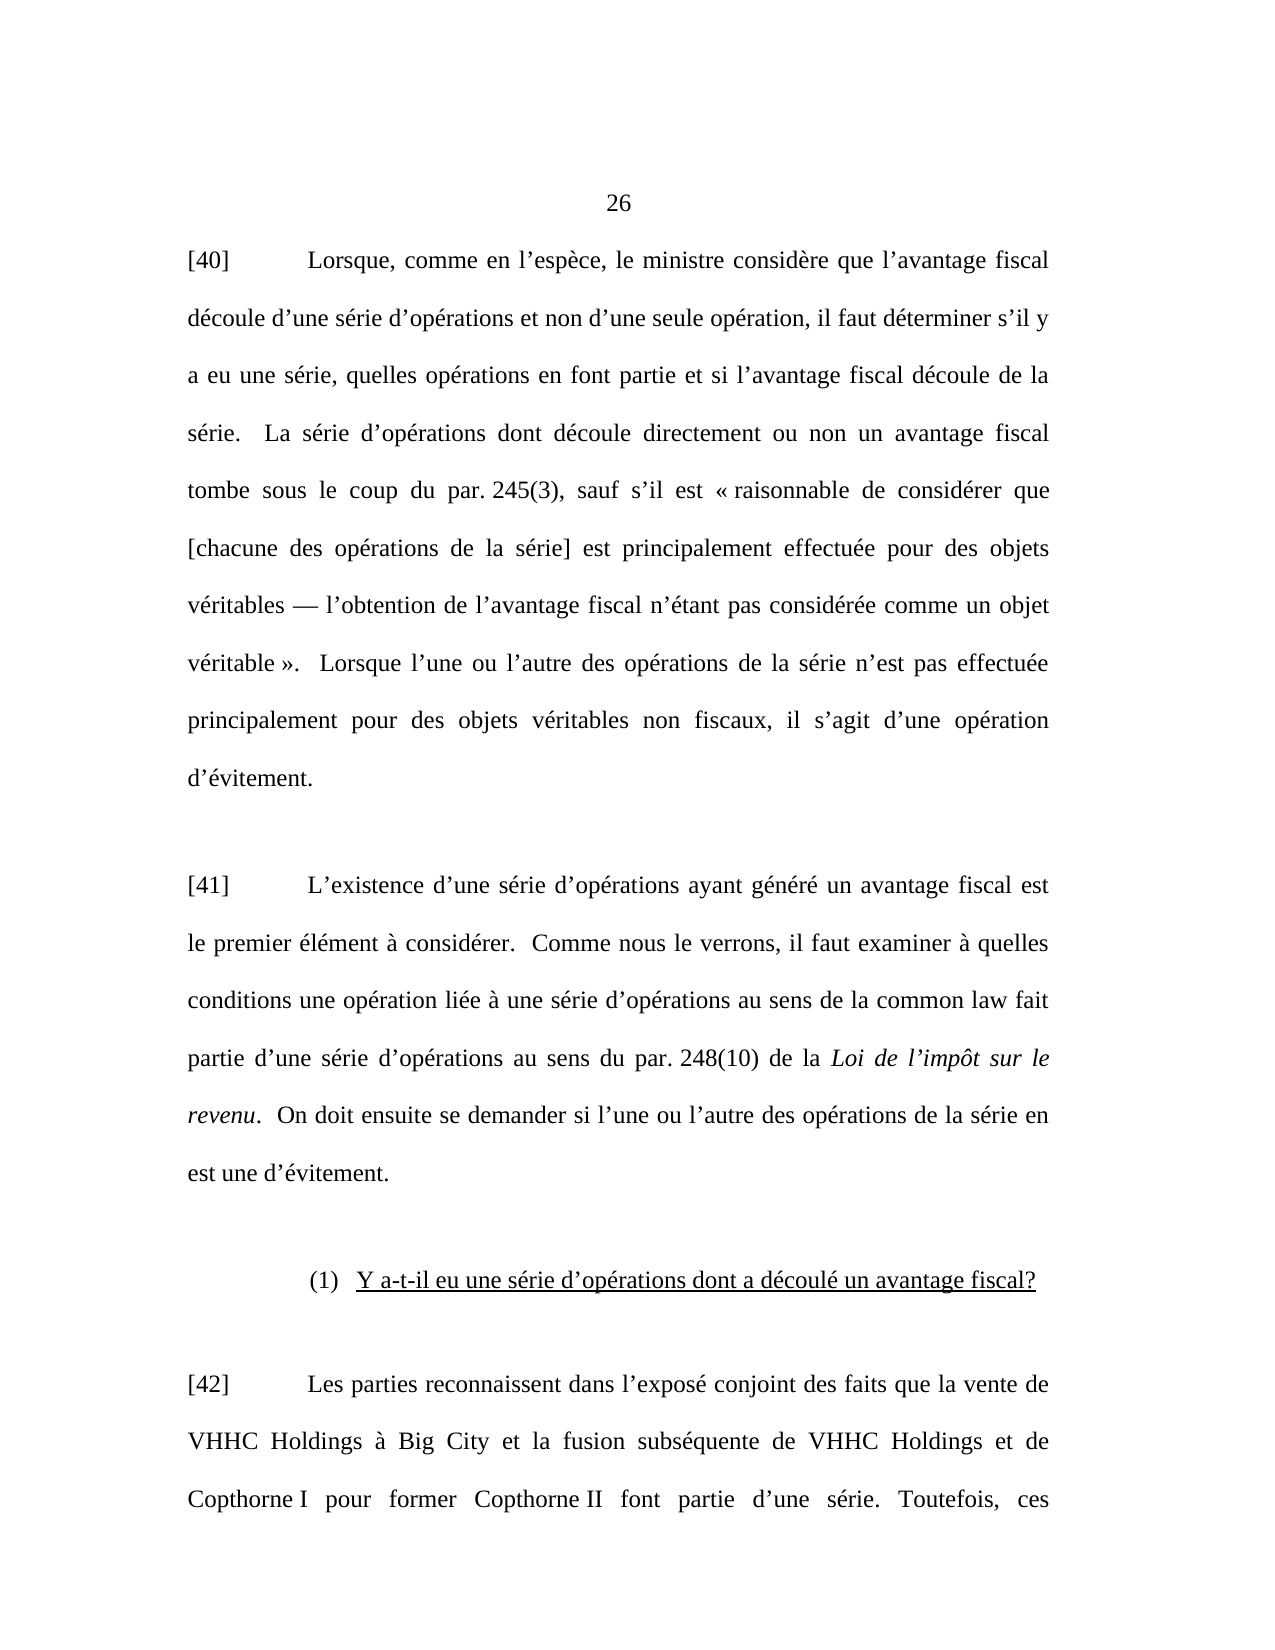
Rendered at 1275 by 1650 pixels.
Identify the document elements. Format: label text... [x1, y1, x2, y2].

title (1) Y a-t-il eu une série d’opérations dont a découlé un avantage fiscal? [187, 1265, 1050, 1294]
text L’existence d’une série d’opérations ayant généré un avantage fiscal est le premier élément à considérer. Comme nous le verrons, il faut examiner à quelles conditions une opération liée à une série d’opérations au sens de la common law fait partie d’une série d’opérations au sens du par. 248(10) de la Loi de l’impôt sur le revenu. On doit ensuite se demander si l’une ou l’autre des opérations de la série en est une d’évitement. [187, 870, 1050, 1186]
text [187, 1369, 1050, 1513]
text Lorsque, comme en l’espèce, le ministre considère que l’avantage fiscal découle d’une série d’opérations et non d’une seule opération, il faut déterminer s’il y a eu une série, quelles opérations en font partie et si l’avantage fiscal découle de la série. La série d’opérations dont découle directement ou non un avantage fiscal tombe sous le coup du par. 245(3), sauf s’il est « raisonnable de considérer que [chacune des opérations de la série] est principalement effectuée pour des objets véritables — l’obtention de l’avantage fiscal n’étant pas considérée comme un objet véritable ». Lorsque l’une ou l’autre des opérations de la série n’est pas effectuée principalement pour des objets véritables non fiscaux, il s’agit d’une opération d’évitement. [187, 245, 1050, 791]
